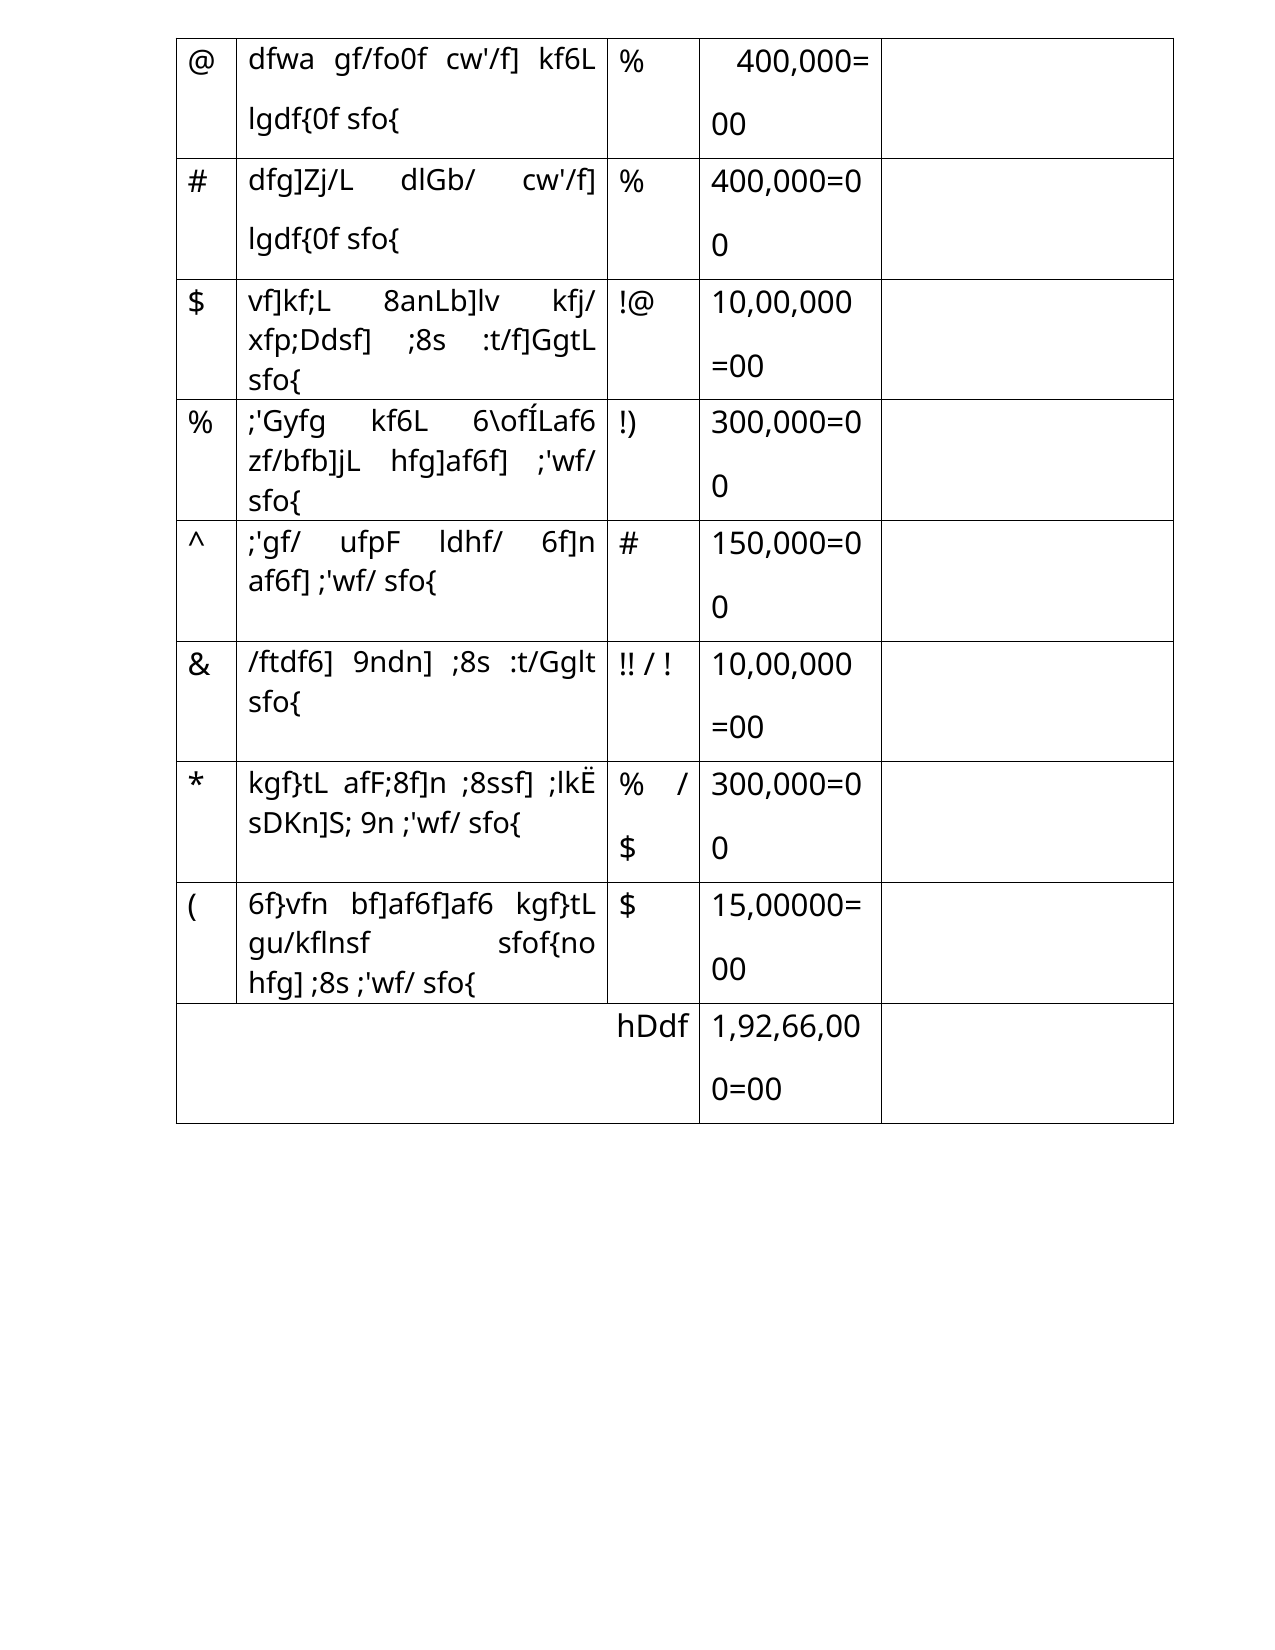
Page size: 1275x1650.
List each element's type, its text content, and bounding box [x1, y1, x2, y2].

table_cell [882, 400, 1173, 520]
table_cell 400,000=00 [700, 39, 881, 158]
table_cell @ [177, 39, 236, 158]
table_cell 10,00,000=00 [700, 280, 881, 399]
table_cell # [177, 159, 236, 279]
table_cell 15,00000=00 [700, 883, 881, 1002]
table_cell ( [177, 883, 236, 1002]
table_cell [882, 280, 1173, 399]
table_cell !) [608, 400, 699, 520]
table_cell /ftdf6] 9ndn] ;8s :t/Gglt sfo{ [237, 642, 607, 761]
table_cell 150,000=00 [700, 521, 881, 641]
table_cell !! / ! [608, 642, 699, 761]
table_cell [882, 883, 1173, 1002]
table_cell [882, 1004, 1173, 1123]
table_cell dfwa gf/fo0f cw'/f] kf6L lgdf{0f sfo{ [237, 39, 607, 158]
table_cell % [608, 39, 699, 158]
table_cell [882, 521, 1173, 641]
table_cell * [177, 762, 236, 882]
table_cell ;'Gyfg kf6L 6\ofÍLaf6 zf/bfb]jL hfg]af6f] ;'wf/ sfo{ [237, 400, 607, 520]
table_cell ;'gf/ ufpF ldhf/ 6f]n af6f] ;'wf/ sfo{ [237, 521, 607, 641]
table_cell [882, 39, 1173, 158]
table_cell 300,000=00 [700, 400, 881, 520]
table_cell !@ [608, 280, 699, 399]
table_cell % [608, 159, 699, 279]
table_cell hDdf [177, 1004, 699, 1123]
table_cell 6f}vfn bf]af6f]af6 kgf}tL gu/kflnsf sfof{no hfg] ;8s ;'wf/ sfo{ [237, 883, 607, 1002]
table_cell ^ [177, 521, 236, 641]
table_cell 1,92,66,000=00 [700, 1004, 881, 1123]
table_cell 10,00,000=00 [700, 642, 881, 761]
table_cell kgf}tL afF;8f]n ;8ssf] ;lkË sDKn]S; 9n ;'wf/ sfo{ [237, 762, 607, 882]
table_cell 300,000=00 [700, 762, 881, 882]
table_cell [882, 642, 1173, 761]
table_cell [882, 762, 1173, 882]
table_cell % / $ [608, 762, 699, 882]
table_cell & [177, 642, 236, 761]
table_cell $ [608, 883, 699, 1002]
table_cell # [608, 521, 699, 641]
table_cell vf]kf;L 8anLb]lv kfj/ xfp;Ddsf] ;8s :t/f]GgtL sfo{ [237, 280, 607, 399]
table_cell $ [177, 280, 236, 399]
table_cell 400,000=00 [700, 159, 881, 279]
table_cell dfg]Zj/L dlGb/ cw'/f] lgdf{0f sfo{ [237, 159, 607, 279]
table_cell % [177, 400, 236, 520]
table_cell [882, 159, 1173, 279]
